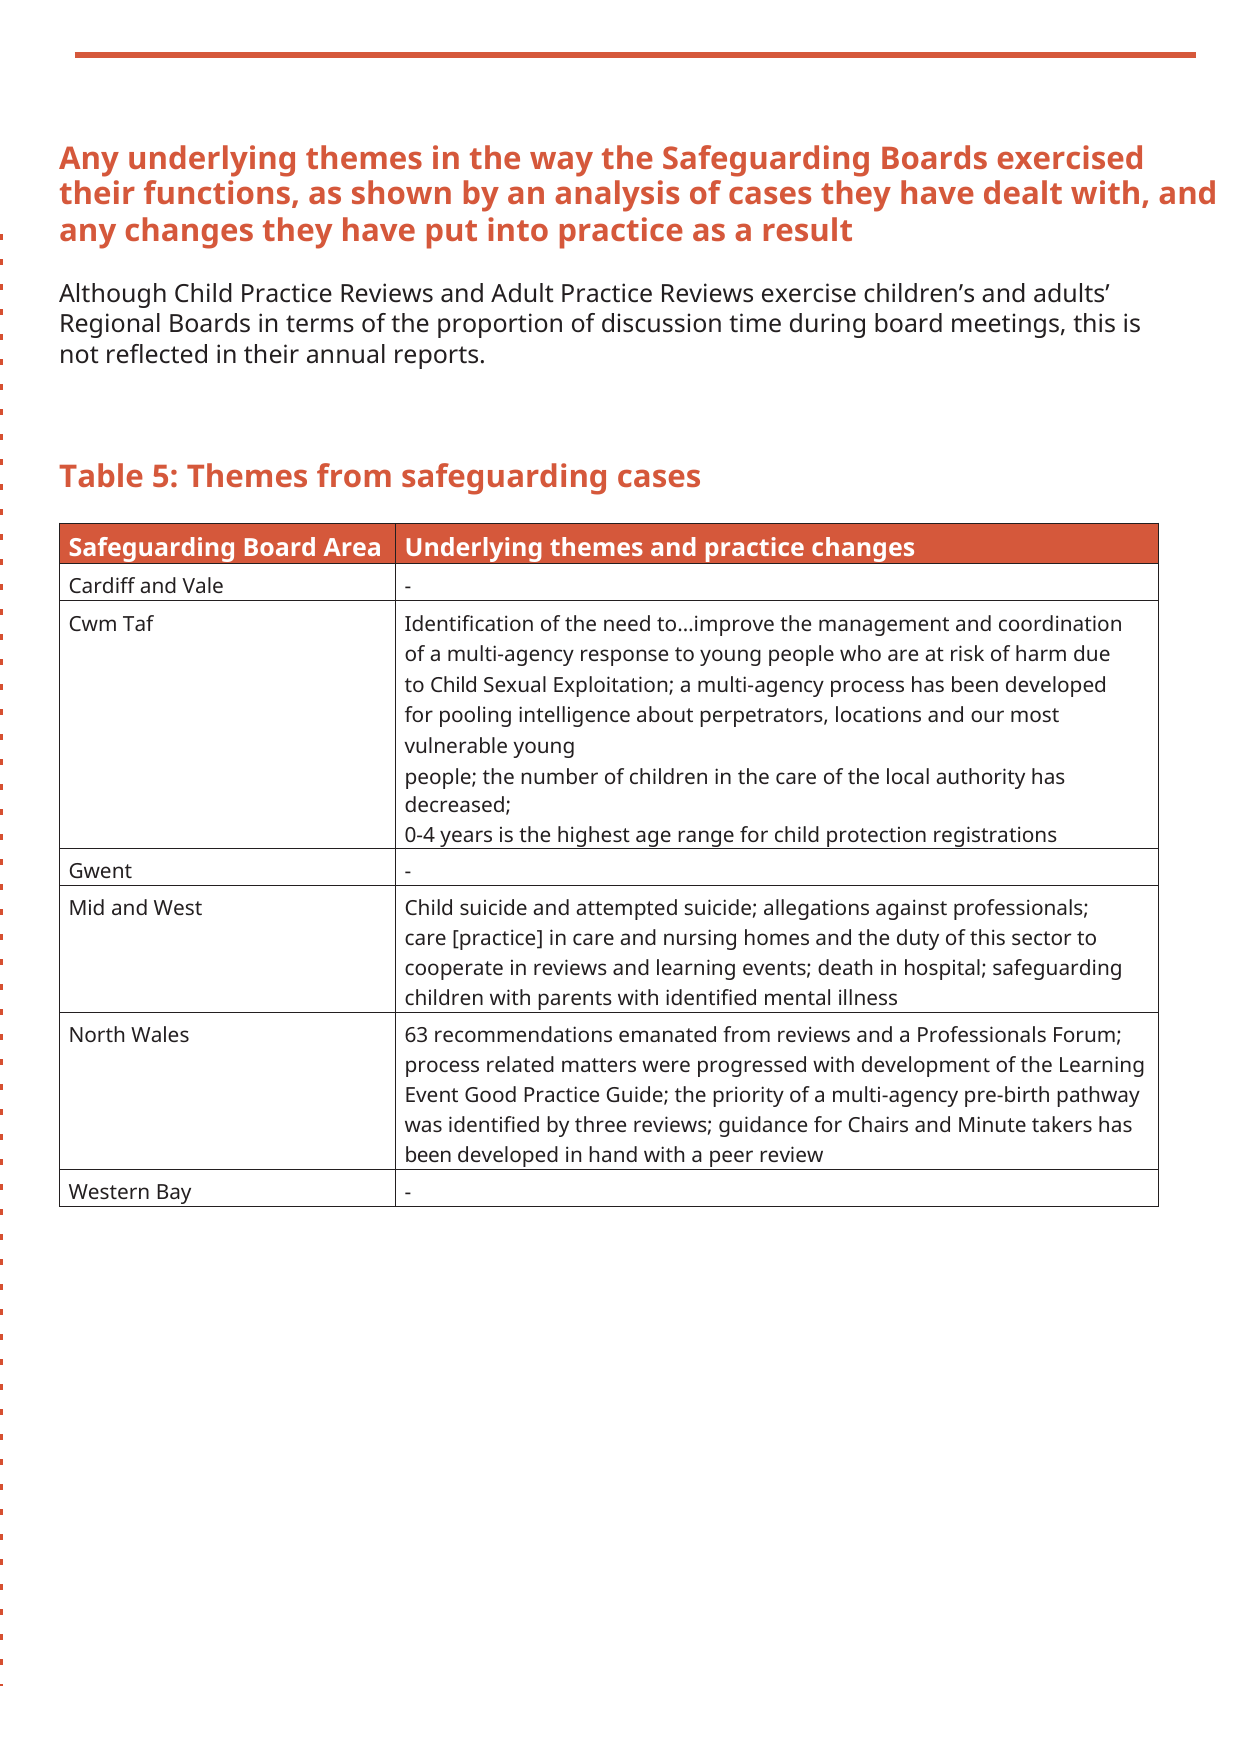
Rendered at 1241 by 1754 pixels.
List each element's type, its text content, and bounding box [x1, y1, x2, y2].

table_header Safeguarding Board Area [60, 524, 395, 563]
table_cell Cardiff and Vale [60, 564, 395, 600]
table_cell - [396, 849, 1158, 885]
text Although Child Practice Reviews and Adult Practice Reviews exercise children’s and adults’ Regional Boards in terms of the proportion of discussion time during board meetings, this is not reflected in their annual reports. [59, 277, 1180, 371]
table_cell - [396, 1170, 1158, 1206]
table_cell 63 recommendations emanated from reviews and a Professionals Forum; process related matters were progressed with development of the Learning Event Good Practice Guide; the priority of a multi-agency pre-birth pathway was identified by three reviews; guidance for Chairs and Minute takers has been developed in hand with a peer review [396, 1013, 1158, 1169]
table_header Underlying themes and practice changes [396, 524, 1158, 563]
subtitle Any underlying themes in the way the Safeguarding Boards exercised their functions, as shown by an analysis of cases they have dealt with, and any changes they have put into practice as a result [59, 139, 1219, 251]
table_cell Gwent [60, 849, 395, 885]
table_cell North Wales [60, 1013, 395, 1169]
table_cell Child suicide and attempted suicide; allegations against professionals; care [practice] in care and nursing homes and the duty of this sector to cooperate in reviews and learning events; death in hospital; safeguarding children with parents with identified mental illness [396, 886, 1158, 1012]
table_cell Mid and West [60, 886, 395, 1012]
table_cell - [396, 564, 1158, 600]
table_cell Western Bay [60, 1170, 395, 1206]
table_cell Cwm Taf [60, 601, 395, 848]
table_cell Identification of the need to…improve the management and coordination of a multi-agency response to young people who are at risk of harm due to Child Sexual Exploitation; a multi-agency process has been developed for pooling intelligence about perpetrators, locations and our most vulnerable young people; the number of children in the care of the local authority has decreased; 0-4 years is the highest age range for child protection registrations [396, 601, 1158, 848]
text Table 5: Themes from safeguarding cases [59, 454, 1219, 496]
